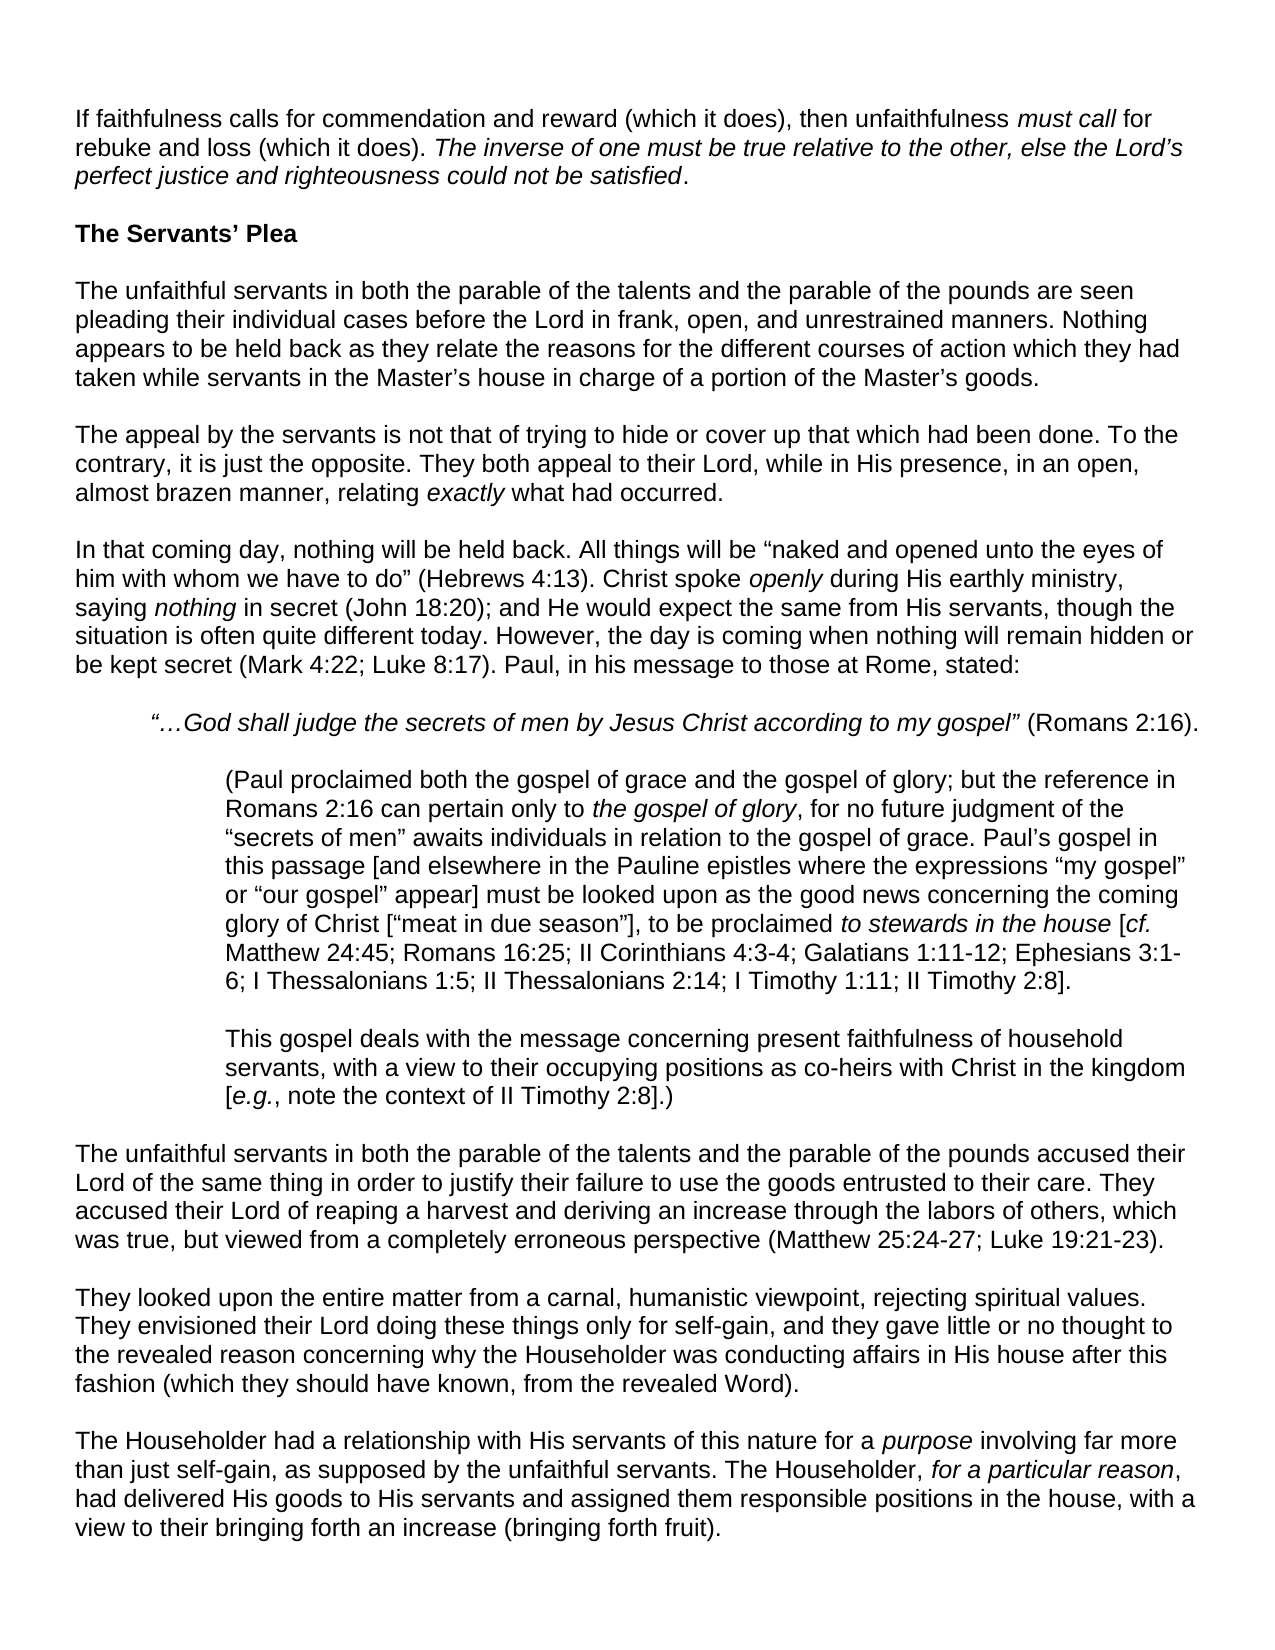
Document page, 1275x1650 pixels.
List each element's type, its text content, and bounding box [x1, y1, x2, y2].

text They looked upon the entire matter from a carnal, humanistic viewpoint, rejecting spiritual values. They envisioned their Lord doing these things only for self-gain, and they gave little or no thought to the revealed reason concerning why the Householder was conducting affairs in His house after this fashion (which they should have known, from the revealed Word). [75, 1282, 1200, 1397]
text This gospel deals with the message concerning present faithfulness of household servants, with a view to their occupying positions as co-heirs with Christ in the kingdom [e.g., note the context of II Timothy 2:8].) [225, 1024, 1200, 1110]
text “…God shall judge the secrets of men by Jesus Christ according to my gospel” (Romans 2:16). [150, 707, 1200, 736]
text The Householder had a relationship with His servants of this nature for a purpose involving far more than just self-gain, as supposed by the unfaithful servants. The Householder, for a particular reason, had delivered His goods to His servants and assigned them responsible positions in the house, with a view to their bringing forth an increase (bringing forth fruit). [75, 1426, 1200, 1541]
text The unfaithful servants in both the parable of the talents and the parable of the pounds accused their Lord of the same thing in order to justify their failure to use the goods entrusted to their care. They accused their Lord of reaping a harvest and deriving an increase through the labors of others, which was true, but viewed from a completely erroneous perspective (Matthew 25:24-27; Luke 19:21-23). [75, 1139, 1200, 1254]
text The Servants’ Plea [75, 219, 1200, 247]
text If faithfulness calls for commendation and reward (which it does), then unfaithfulness must call for rebuke and loss (which it does). The inverse of one must be true relative to the other, else the Lord’s perfect justice and righteousness could not be satisfied. [75, 104, 1200, 190]
text In that coming day, nothing will be held back. All things will be “naked and opened unto the eyes of him with whom we have to do” (Hebrews 4:13). Christ spoke openly during His earthly ministry, saying nothing in secret (John 18:20); and He would expect the same from His servants, though the situation is often quite different today. However, the day is coming when nothing will remain hidden or be kept secret (Mark 4:22; Luke 8:17). Paul, in his message to those at Rome, stated: [75, 535, 1200, 679]
text (Paul proclaimed both the gospel of grace and the gospel of glory; but the reference in Romans 2:16 can pertain only to the gospel of glory, for no future judgment of the “secrets of men” awaits individuals in relation to the gospel of grace. Paul’s gospel in this passage [and elsewhere in the Pauline epistles where the expressions “my gospel” or “our gospel” appear] must be looked upon as the good news concerning the coming glory of Christ [“meat in due season”], to be proclaimed to stewards in the house [cf. Matthew 24:45; Romans 16:25; II Corinthians 4:3-4; Galatians 1:11-12; Ephesians 3:1-6; I Thessalonians 1:5; II Thessalonians 2:14; I Timothy 1:11; II Timothy 2:8]. [225, 765, 1200, 995]
text The unfaithful servants in both the parable of the talents and the parable of the pounds are seen pleading their individual cases before the Lord in frank, open, and unrestrained manners. Nothing appears to be held back as they relate the reasons for the different courses of action which they had taken while servants in the Master’s house in charge of a portion of the Master’s goods. [75, 276, 1200, 391]
text The appeal by the servants is not that of trying to hide or cover up that which had been done. To the contrary, it is just the opposite. They both appeal to their Lord, while in His presence, in an open, almost brazen manner, relating exactly what had occurred. [75, 420, 1200, 506]
